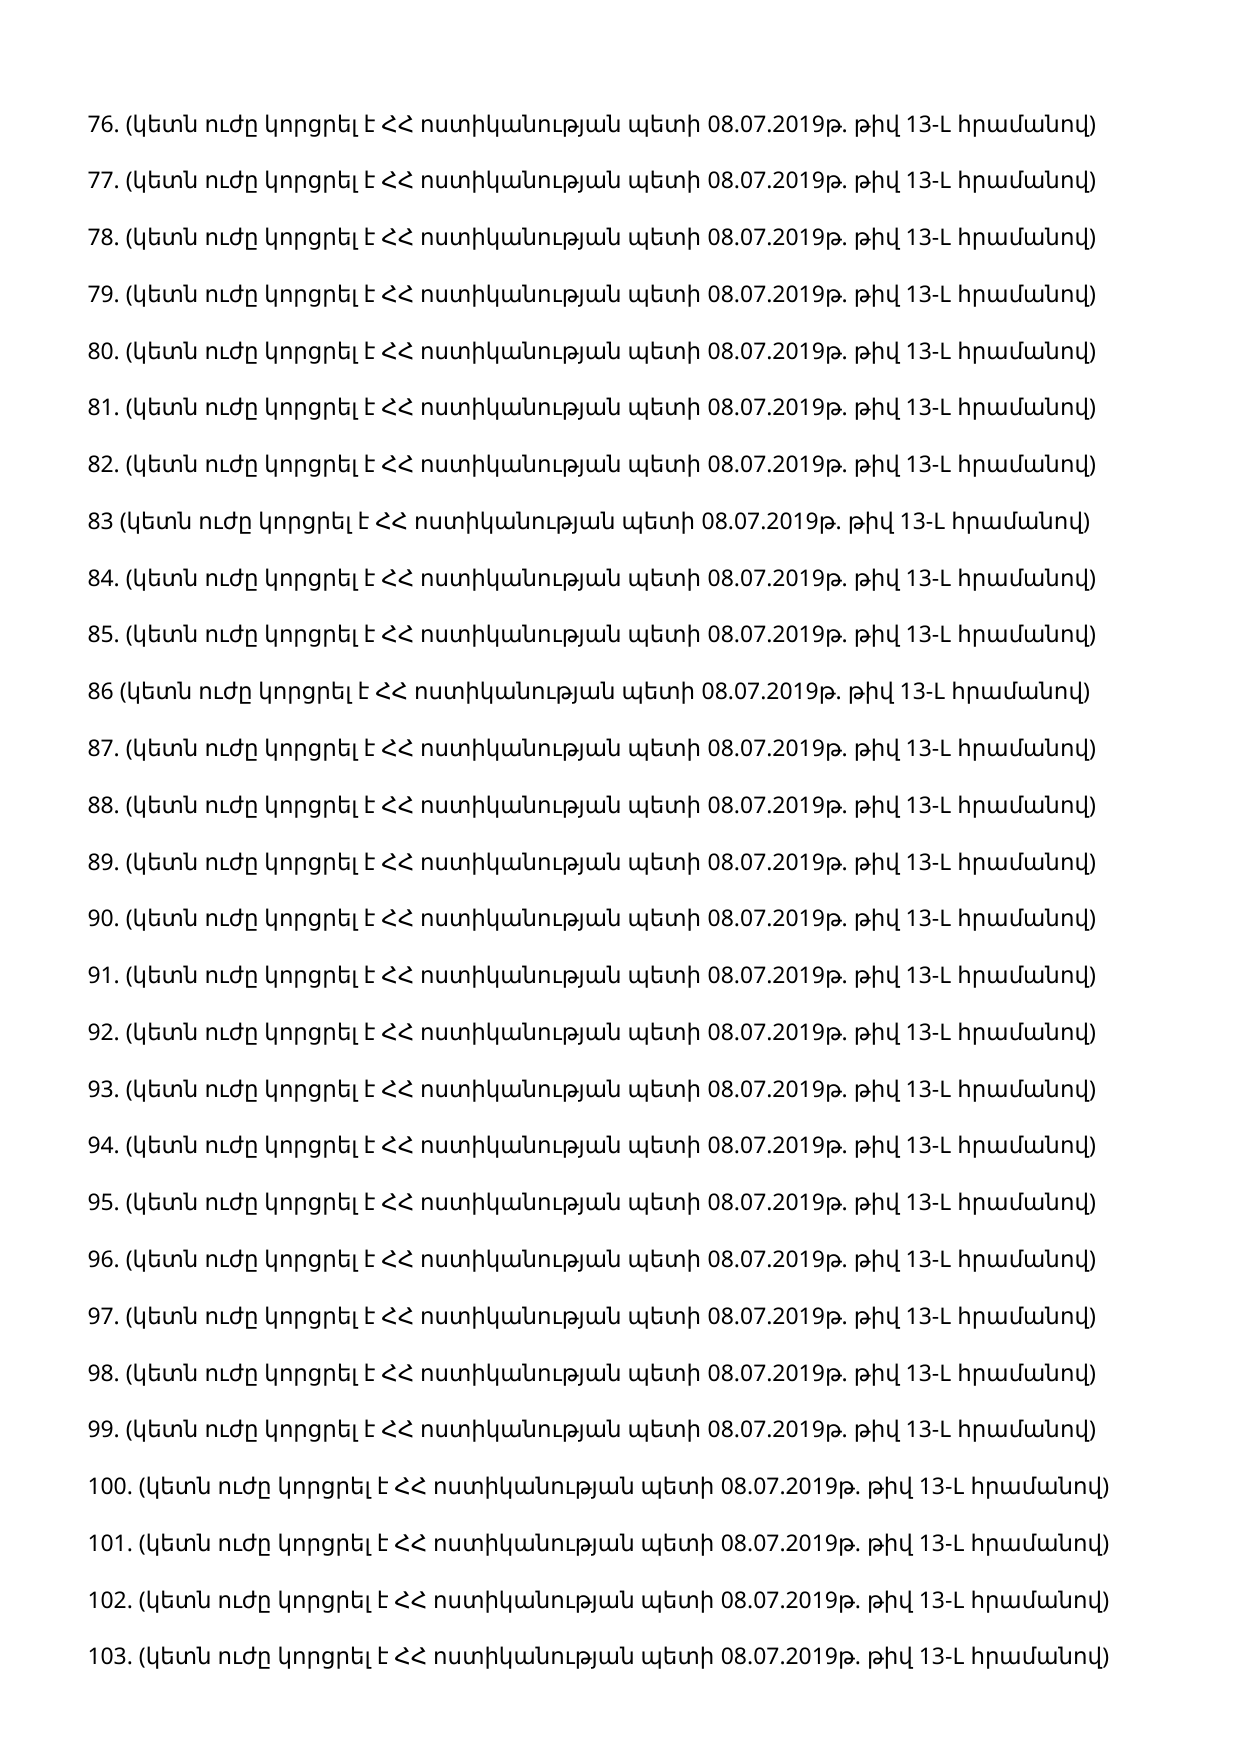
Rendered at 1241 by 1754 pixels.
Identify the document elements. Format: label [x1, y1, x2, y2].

table_cell [83, 103, 1195, 1700]
